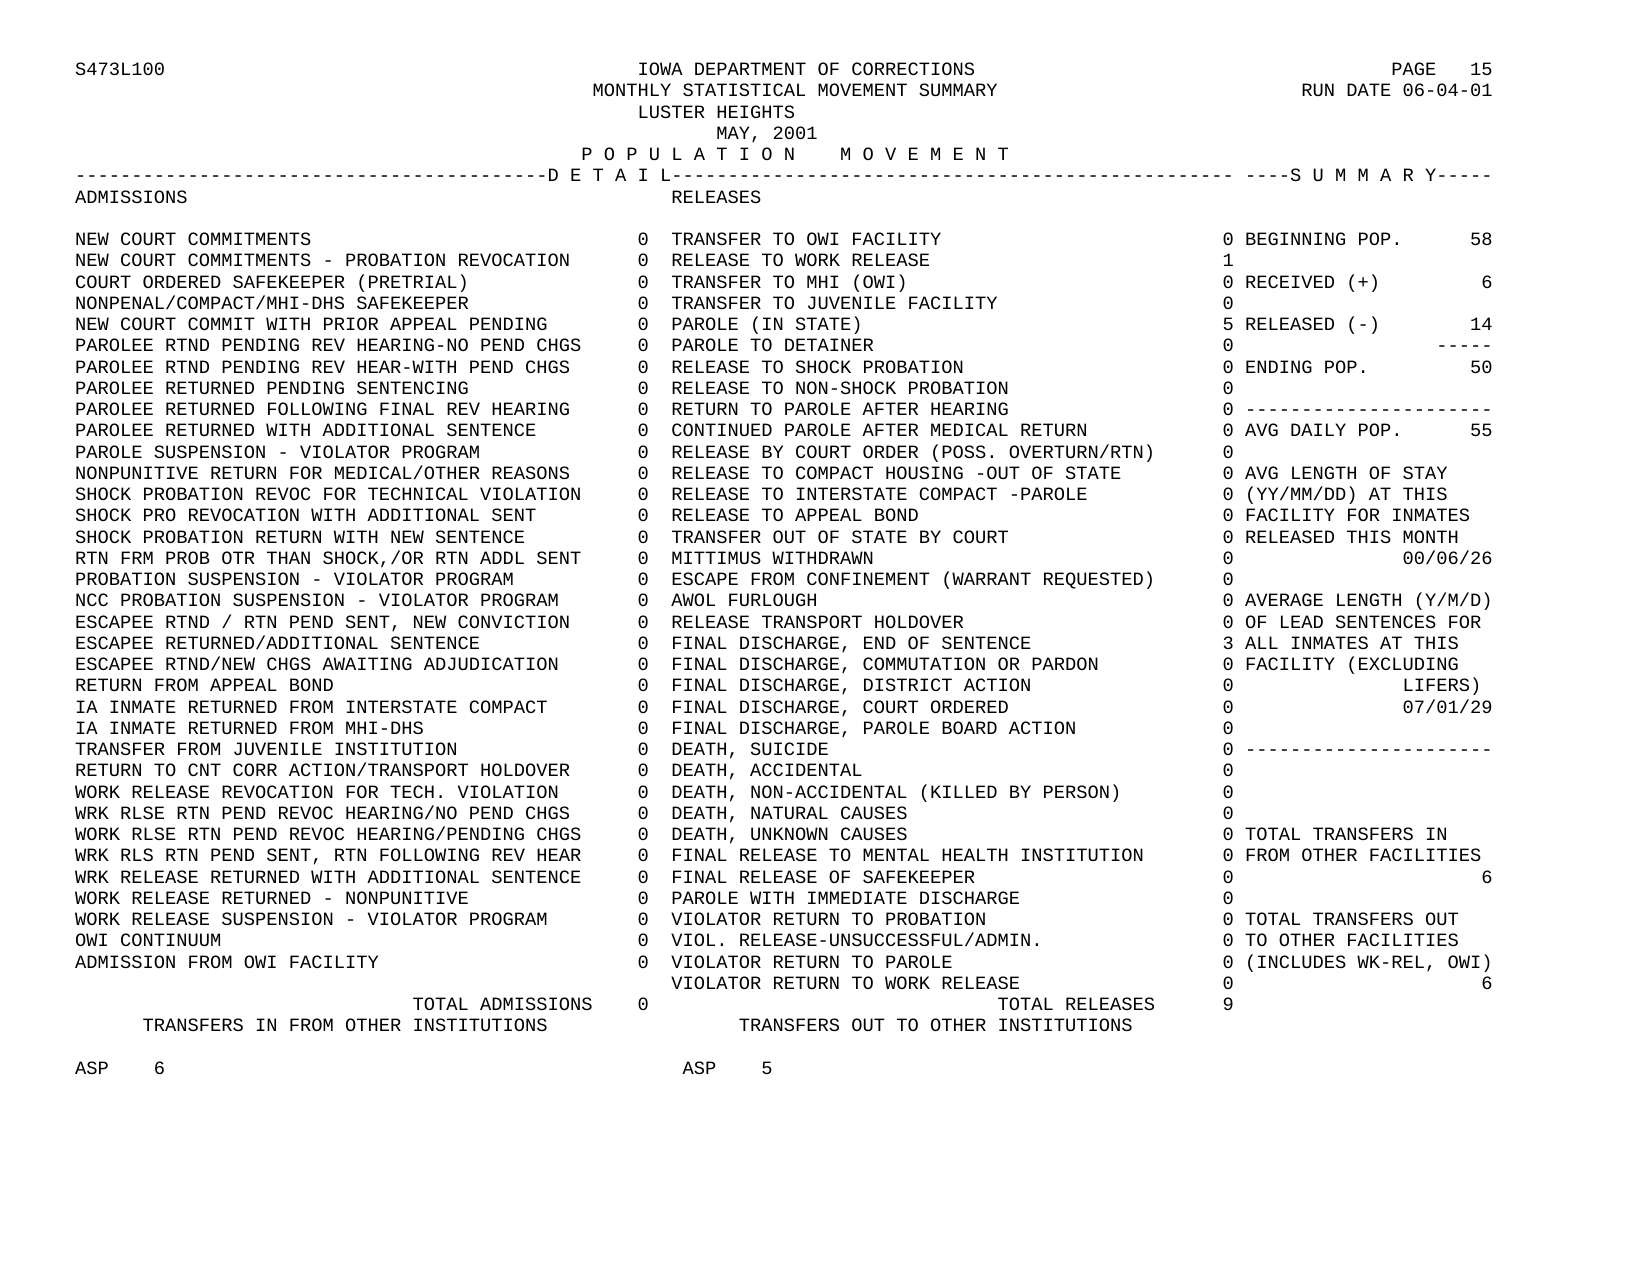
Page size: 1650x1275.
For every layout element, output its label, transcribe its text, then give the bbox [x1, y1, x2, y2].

text IA INMATE RETURNED FROM INTERSTATE COMPACT 0 FINAL DISCHARGE, COURT ORDERED 0 07/01/29 [75, 697, 1590, 719]
text OWI CONTINUUM 0 VIOL. RELEASE-UNSUCCESSFUL/ADMIN. 0 TO OTHER FACILITIES [75, 931, 1590, 952]
text LUSTER HEIGHTS [75, 102, 1590, 124]
text PAROLEE RTND PENDING REV HEAR-WITH PEND CHGS 0 RELEASE TO SHOCK PROBATION 0 ENDING POP. 50 [75, 357, 1590, 379]
text NEW COURT COMMIT WITH PRIOR APPEAL PENDING 0 PAROLE (IN STATE) 5 RELEASED (-) 14 [75, 315, 1590, 336]
text PROBATION SUSPENSION - VIOLATOR PROGRAM 0 ESCAPE FROM CONFINEMENT (WARRANT REQUESTED) 0 [75, 570, 1590, 591]
text ------------------------------------------D E T A I L-------------------------------------------------- ----S U M M A R Y----- [75, 166, 1590, 187]
text ADMISSIONS RELEASES [75, 187, 1590, 209]
text NONPUNITIVE RETURN FOR MEDICAL/OTHER REASONS 0 RELEASE TO COMPACT HOUSING -OUT OF STATE 0 AVG LENGTH OF STAY [75, 464, 1590, 485]
text NEW COURT COMMITMENTS - PROBATION REVOCATION 0 RELEASE TO WORK RELEASE 1 [75, 251, 1590, 272]
text ADMISSION FROM OWI FACILITY 0 VIOLATOR RETURN TO PAROLE 0 (INCLUDES WK-REL, OWI) [75, 952, 1590, 974]
text SHOCK PRO REVOCATION WITH ADDITIONAL SENT 0 RELEASE TO APPEAL BOND 0 FACILITY FOR INMATES [75, 506, 1590, 527]
text RETURN TO CNT CORR ACTION/TRANSPORT HOLDOVER 0 DEATH, ACCIDENTAL 0 [75, 761, 1590, 782]
text WRK RELEASE RETURNED WITH ADDITIONAL SENTENCE 0 FINAL RELEASE OF SAFEKEEPER 0 6 [75, 867, 1590, 889]
text SHOCK PROBATION RETURN WITH NEW SENTENCE 0 TRANSFER OUT OF STATE BY COURT 0 RELEASED THIS MONTH [75, 527, 1590, 549]
text VIOLATOR RETURN TO WORK RELEASE 0 6 [75, 974, 1590, 995]
text ESCAPEE RTND/NEW CHGS AWAITING ADJUDICATION 0 FINAL DISCHARGE, COMMUTATION OR PARDON 0 FACILITY (EXCLUDING [75, 655, 1590, 676]
text IA INMATE RETURNED FROM MHI-DHS 0 FINAL DISCHARGE, PAROLE BOARD ACTION 0 [75, 719, 1590, 740]
text WRK RLSE RTN PEND REVOC HEARING/NO PEND CHGS 0 DEATH, NATURAL CAUSES 0 [75, 804, 1590, 825]
text NCC PROBATION SUSPENSION - VIOLATOR PROGRAM 0 AWOL FURLOUGH 0 AVERAGE LENGTH (Y/M/D) [75, 591, 1590, 612]
text PAROLEE RETURNED WITH ADDITIONAL SENTENCE 0 CONTINUED PAROLE AFTER MEDICAL RETURN 0 AVG DAILY POP. 55 [75, 421, 1590, 442]
text ESCAPEE RTND / RTN PEND SENT, NEW CONVICTION 0 RELEASE TRANSPORT HOLDOVER 0 OF LEAD SENTENCES FOR [75, 612, 1590, 634]
text ASP 6 ASP 5 [75, 1059, 1590, 1080]
text SHOCK PROBATION REVOC FOR TECHNICAL VIOLATION 0 RELEASE TO INTERSTATE COMPACT -PAROLE 0 (YY/MM/DD) AT THIS [75, 485, 1590, 506]
text WORK RLSE RTN PEND REVOC HEARING/PENDING CHGS 0 DEATH, UNKNOWN CAUSES 0 TOTAL TRANSFERS IN [75, 825, 1590, 846]
text P O P U L A T I O N M O V E M E N T [75, 145, 1590, 166]
text MAY, 2001 [75, 124, 1590, 145]
text WORK RELEASE RETURNED - NONPUNITIVE 0 PAROLE WITH IMMEDIATE DISCHARGE 0 [75, 889, 1590, 910]
text COURT ORDERED SAFEKEEPER (PRETRIAL) 0 TRANSFER TO MHI (OWI) 0 RECEIVED (+) 6 [75, 272, 1590, 294]
text TRANSFERS IN FROM OTHER INSTITUTIONS TRANSFERS OUT TO OTHER INSTITUTIONS [75, 1016, 1590, 1037]
text TRANSFER FROM JUVENILE INSTITUTION 0 DEATH, SUICIDE 0 ---------------------- [75, 740, 1590, 761]
text PAROLEE RTND PENDING REV HEARING-NO PEND CHGS 0 PAROLE TO DETAINER 0 ----- [75, 336, 1590, 357]
text MONTHLY STATISTICAL MOVEMENT SUMMARY RUN DATE 06-04-01 [75, 81, 1590, 102]
text NONPENAL/COMPACT/MHI-DHS SAFEKEEPER 0 TRANSFER TO JUVENILE FACILITY 0 [75, 294, 1590, 315]
text PAROLEE RETURNED FOLLOWING FINAL REV HEARING 0 RETURN TO PAROLE AFTER HEARING 0 ---------------------- [75, 400, 1590, 421]
text RETURN FROM APPEAL BOND 0 FINAL DISCHARGE, DISTRICT ACTION 0 LIFERS) [75, 676, 1590, 697]
text PAROLEE RETURNED PENDING SENTENCING 0 RELEASE TO NON-SHOCK PROBATION 0 [75, 379, 1590, 400]
text NEW COURT COMMITMENTS 0 TRANSFER TO OWI FACILITY 0 BEGINNING POP. 58 [75, 230, 1590, 251]
text WRK RLS RTN PEND SENT, RTN FOLLOWING REV HEAR 0 FINAL RELEASE TO MENTAL HEALTH INSTITUTION 0 FROM OTHER FACILITIES [75, 846, 1590, 867]
text TOTAL ADMISSIONS 0 TOTAL RELEASES 9 [75, 995, 1590, 1016]
text S473L100 IOWA DEPARTMENT OF CORRECTIONS PAGE 15 [75, 60, 1590, 81]
text ESCAPEE RETURNED/ADDITIONAL SENTENCE 0 FINAL DISCHARGE, END OF SENTENCE 3 ALL INMATES AT THIS [75, 634, 1590, 655]
text RTN FRM PROB OTR THAN SHOCK,/OR RTN ADDL SENT 0 MITTIMUS WITHDRAWN 0 00/06/26 [75, 549, 1590, 570]
text PAROLE SUSPENSION - VIOLATOR PROGRAM 0 RELEASE BY COURT ORDER (POSS. OVERTURN/RTN) 0 [75, 442, 1590, 464]
text WORK RELEASE REVOCATION FOR TECH. VIOLATION 0 DEATH, NON-ACCIDENTAL (KILLED BY PERSON) 0 [75, 782, 1590, 804]
text WORK RELEASE SUSPENSION - VIOLATOR PROGRAM 0 VIOLATOR RETURN TO PROBATION 0 TOTAL TRANSFERS OUT [75, 910, 1590, 931]
